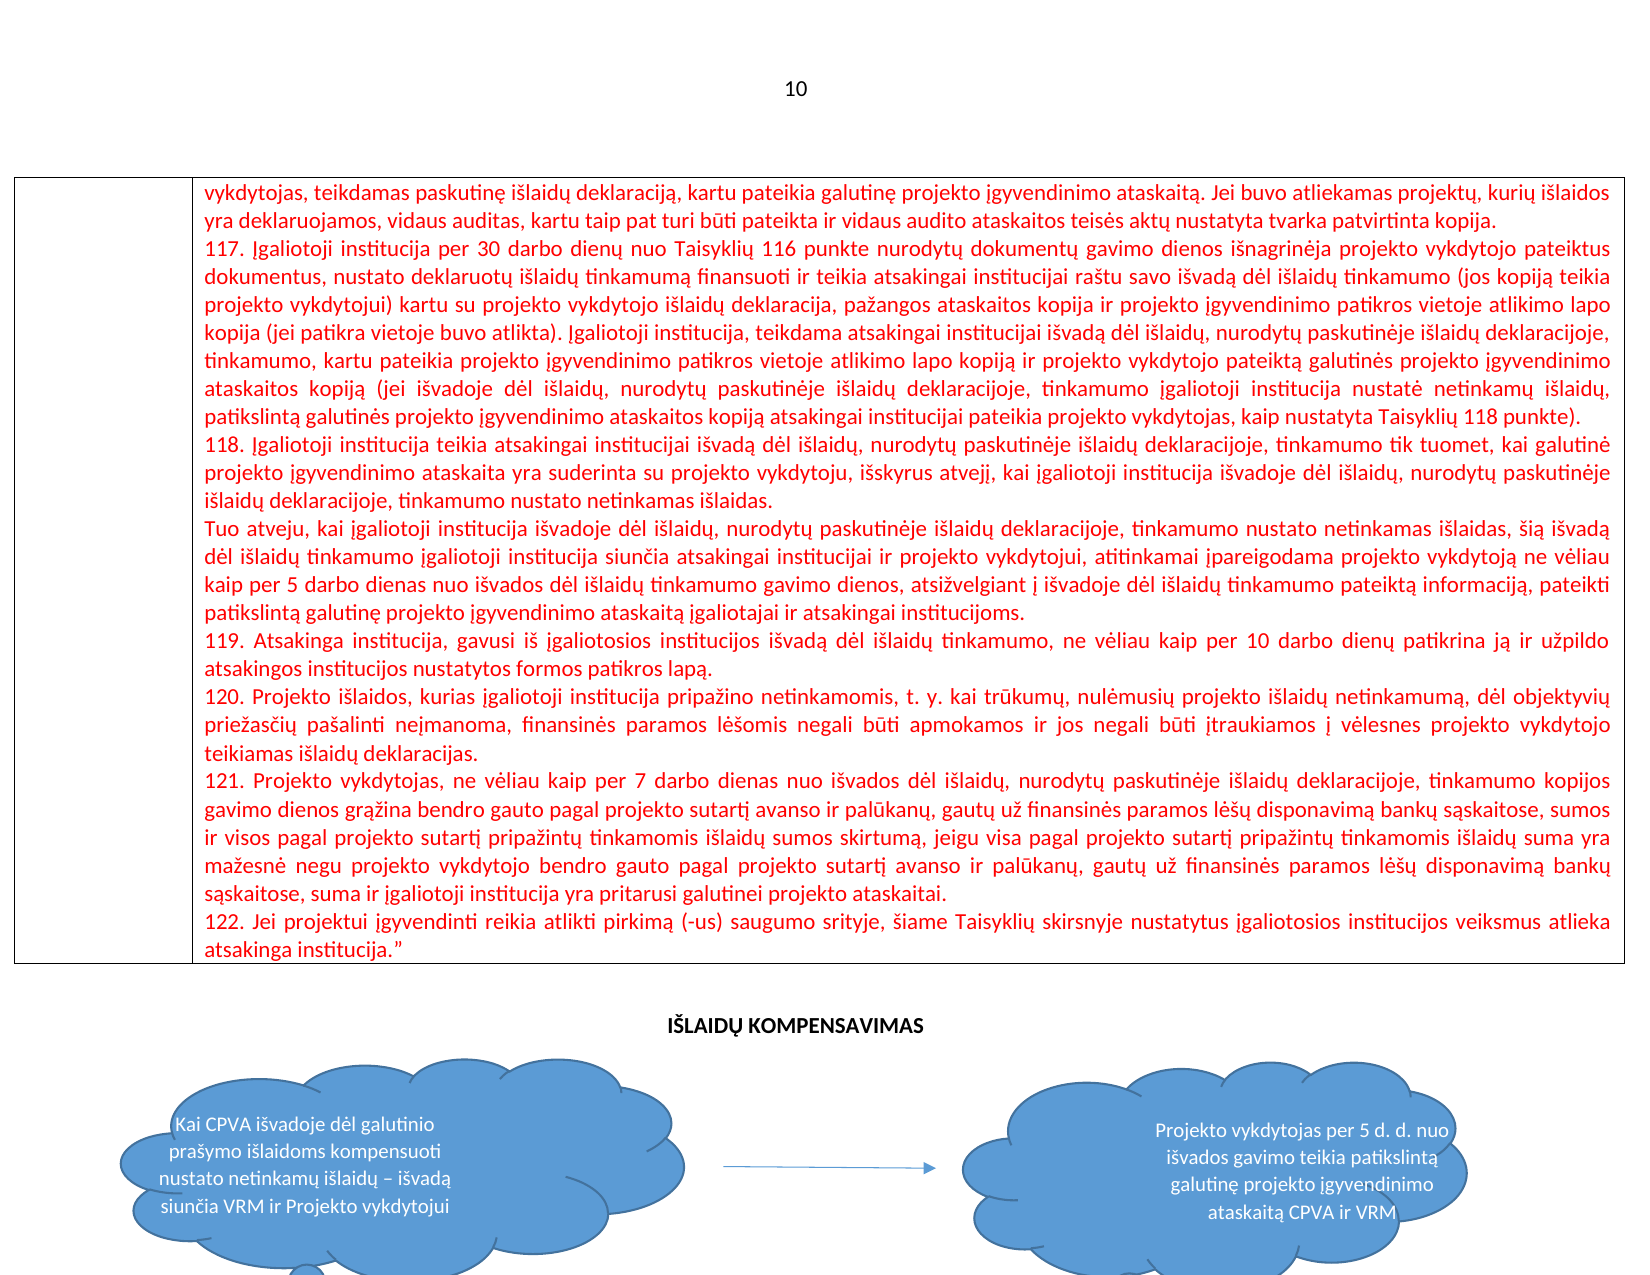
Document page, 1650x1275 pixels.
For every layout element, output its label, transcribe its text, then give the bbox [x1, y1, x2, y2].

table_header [15, 178, 192, 963]
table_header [193, 178, 1624, 963]
text IŠLAIDŲ KOMPENSAVIMAS [118, 1011, 1473, 1039]
